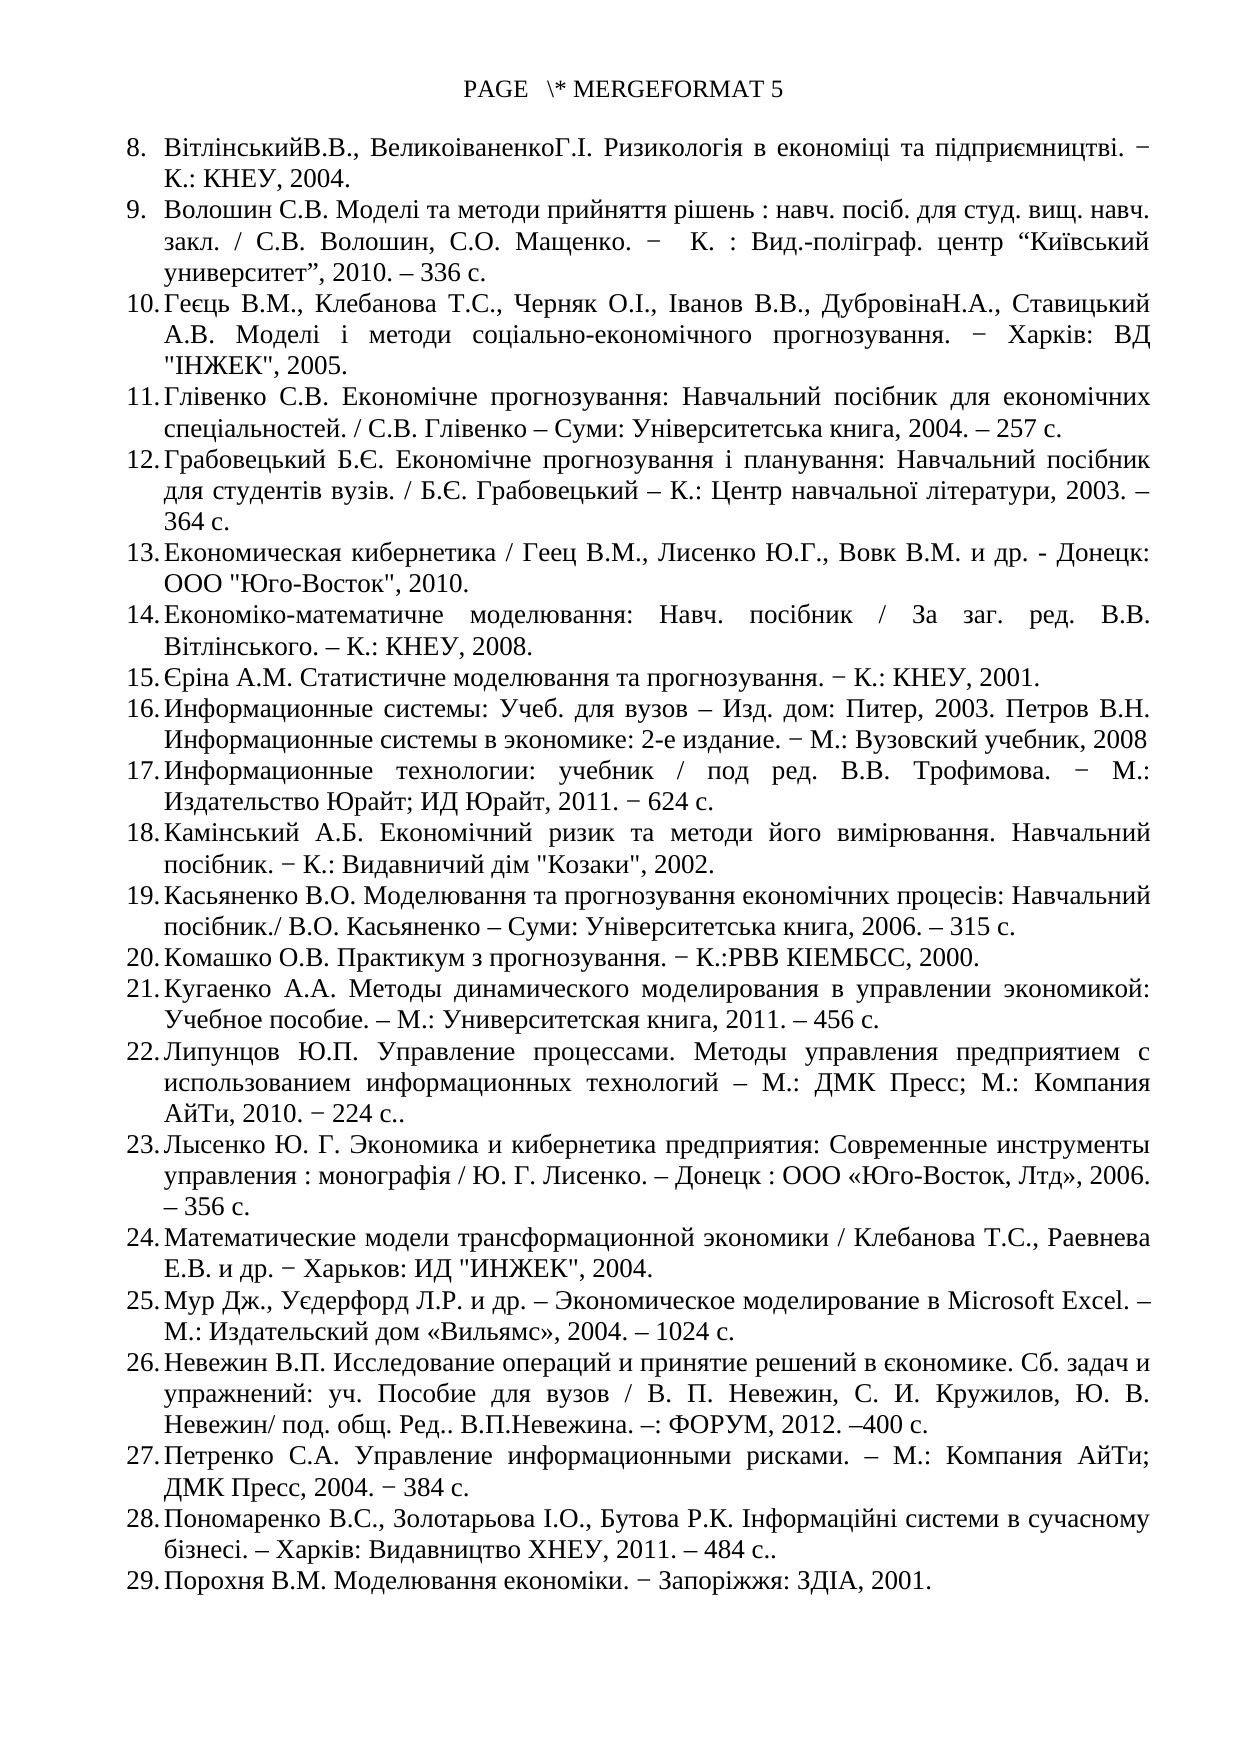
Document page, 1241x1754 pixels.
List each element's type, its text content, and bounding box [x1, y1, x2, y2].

list Информационные системы: Учеб. для вузов – Изд. дом: Питер, 2003. Петров В.Н. Информационные системы в экономике: 2-е издание. − М.: Вузовский учебник, 2008 [126, 692, 1152, 754]
list Петренко С.А. Управление информационными рисками. – М.: Компания АйТи; ДМК Пресс, 2004. − 384 с. [126, 1439, 1152, 1502]
list Комашко О.В. Практикум з прогнозування. − К.:РВВ КІЕМБСС, 2000. [126, 941, 1152, 972]
list ВітлінськийВ.В., ВеликоіваненкоГ.І. Ризикологія в економіці та підприємництві. − К.: КНЕУ, 2004. [126, 131, 1152, 194]
list Камінський А.Б. Економічний ризик та методи його вимірювання. Навчальний посібник. − К.: Видавничий дім "Козаки", 2002. [126, 817, 1152, 879]
list Пономаренко В.С., Золотарьова І.О., Бутова Р.К. Інформаційні системи в сучасному бізнесі. – Харків: Видавництво ХНЕУ, 2011. – 484 с.. [126, 1502, 1152, 1564]
list Липунцов Ю.П. Управление процессами. Методы управления предприятием с использованием информационных технологий – М.: ДМК Пресс; М.: Компания АйТи, 2010. − 224 с.. [126, 1034, 1152, 1128]
list Лысенко Ю. Г. Экономика и кибернетика предприятия: Современные инструменты управления : монографія / Ю. Г. Лисенко. – Донецк : ООО «Юго-Восток, Лтд», 2006. – 356 с. [126, 1128, 1152, 1221]
list Економіко-математичне моделювання: Навч. посібник / За заг. ред. В.В. Вітлінського. – К.: КНЕУ, 2008. [126, 598, 1152, 661]
list Геєць В.М., Клебанова Т.С., Черняк О.І., Іванов В.В., ДубровінаН.А., Ставицький А.В. Моделі і методи соціально-економічного прогнозування. − Харків: ВД "ІНЖЕК", 2005. [126, 287, 1152, 381]
list Кугаенко А.А. Методы динамического моделирования в управлении экономикой: Учебное пособие. – М.: Университетская книга, 2011. – 456 с. [126, 972, 1152, 1034]
list Глівенко С.В. Економічне прогнозування: Навчальний посібник для економічних спеціальностей. / С.В. Глівенко – Суми: Університетська книга, 2004. – 257 с. [126, 381, 1152, 443]
list Грабовецький Б.Є. Економічне прогнозування і планування: Навчальний посібник для студентів вузів. / Б.Є. Грабовецький – К.: Центр навчальної літератури, 2003. – 364 с. [126, 443, 1152, 536]
list Невежин В.П. Исследование операций и принятие решений в єкономике. Сб. задач и упражнений: уч. Пособие для вузов / В. П. Невежин, С. И. Кружилов, Ю. В. Невежин/ под. общ. Ред.. В.П.Невежина. –: ФОРУМ, 2012. –400 с. [126, 1346, 1152, 1439]
list Математические модели трансформационной экономики / Клебанова Т.С., Раевнева Е.В. и др. − Харьков: ИД "ИНЖЕК", 2004. [126, 1221, 1152, 1284]
list Економическая кибернетика / Геец В.М., Лисенко Ю.Г., Вовк В.М. и др. - Донецк: ООО "Юго-Восток", 2010. [126, 536, 1152, 598]
list Єріна А.М. Статистичне моделювання та прогнозування. − К.: КНЕУ, 2001. [126, 661, 1152, 692]
list Информационные технологии: учебник / под ред. В.В. Трофимова. − М.: Издательство Юрайт; ИД Юрайт, 2011. − 624 с. [126, 754, 1152, 817]
list Мур Дж., Уєдерфорд Л.Р. и др. – Экономическое моделирование в Microsoft Excel. – М.: Издательский дом «Вильямс», 2004. – 1024 с. [126, 1284, 1152, 1346]
list Волошин С.В. Моделі та методи прийняття рішень : навч. посіб. для студ. вищ. навч. закл. / С.В. Волошин, С.О. Мащенко. − К. : Вид.-полiграф. центр “Київський университет”, 2010. – 336 с. [126, 194, 1152, 287]
list Порохня В.М. Моделювання економіки. − Запоріжжя: ЗДІА, 2001. [126, 1564, 1152, 1595]
list Касьяненко В.О. Моделювання та прогнозування економічних процесів: Навчальний посібник./ В.О. Касьяненко – Суми: Університетська книга, 2006. – 315 с. [126, 879, 1152, 941]
